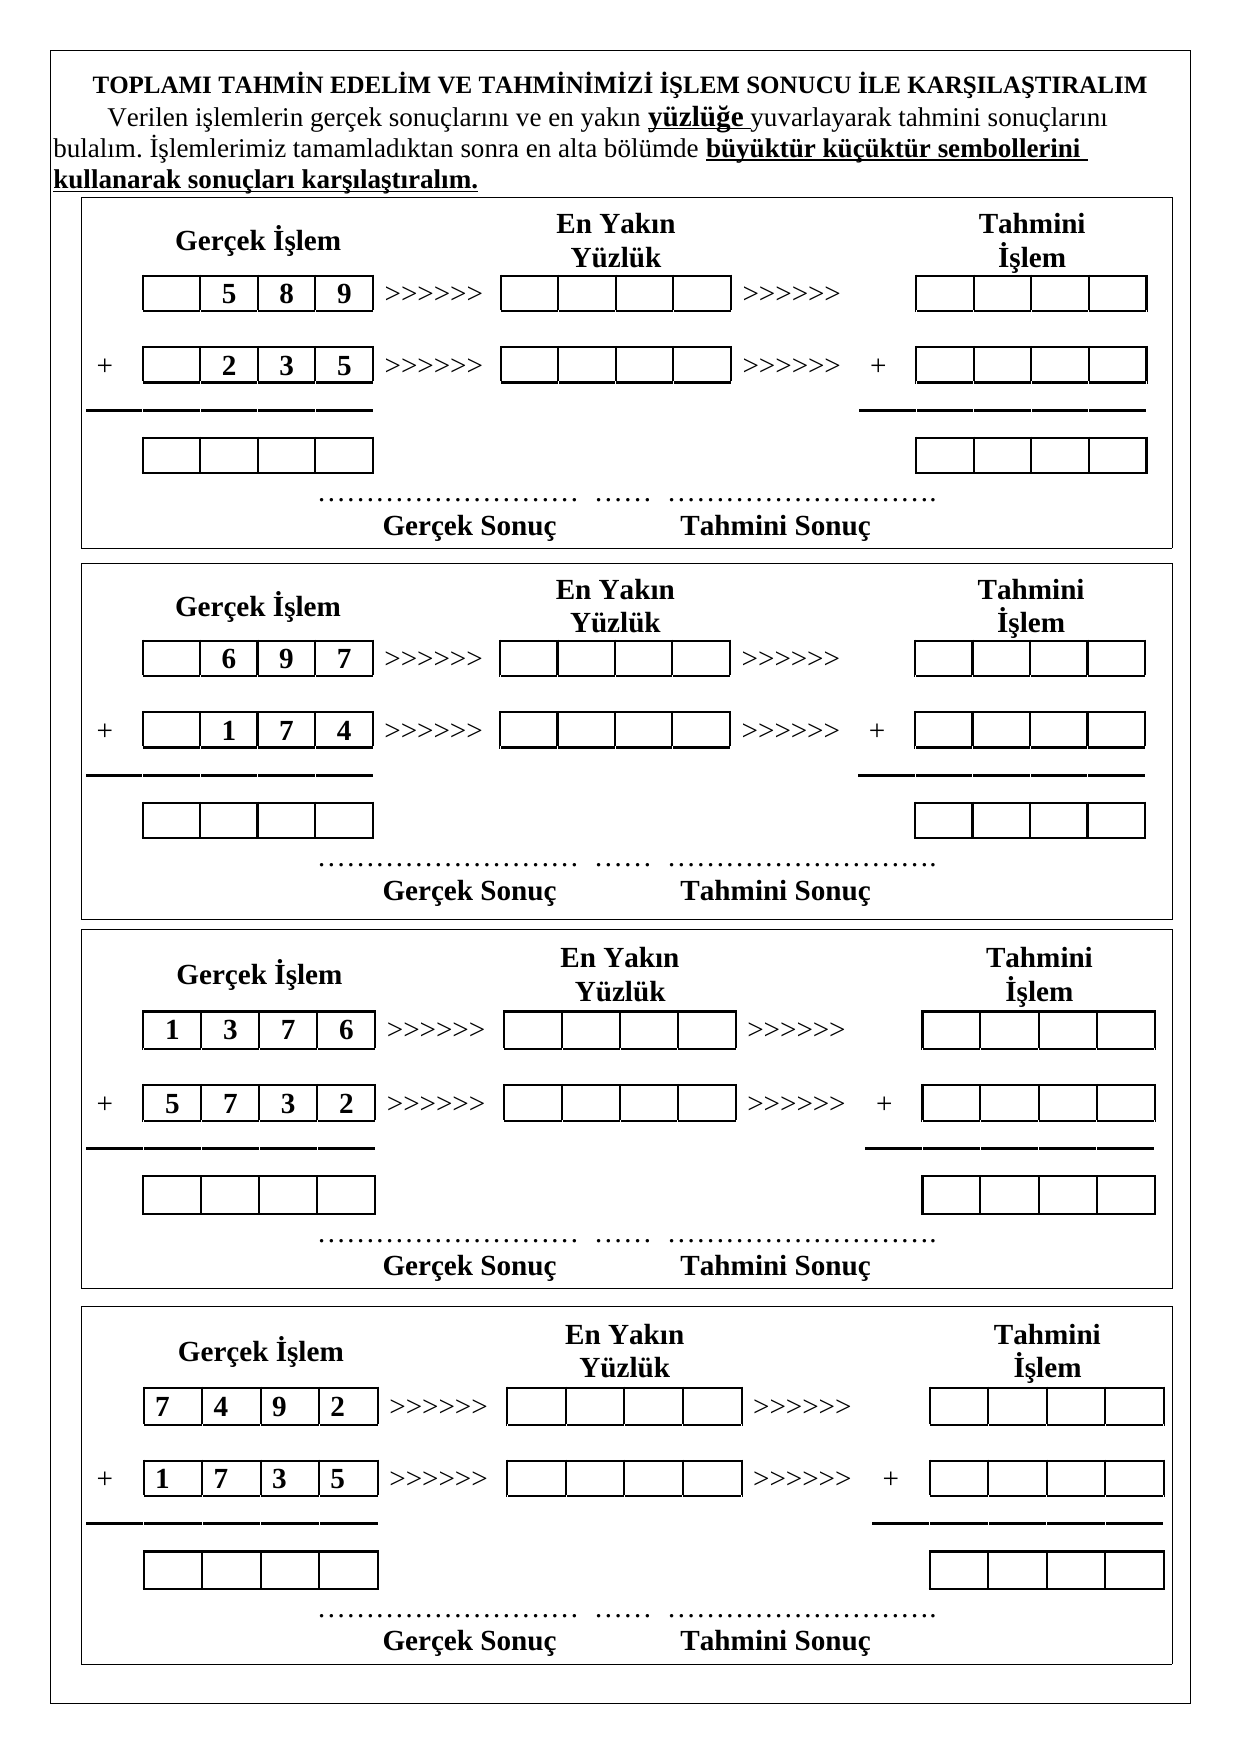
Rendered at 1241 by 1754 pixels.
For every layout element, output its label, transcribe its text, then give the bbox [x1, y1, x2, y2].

text Verilen işlemlerin gerçek sonuçlarını ve en yakın yüzlüğe yuvarlayarak tahmini sonuçlarını bulalım. İşlemlerimiz tamamladıktan sonra en alta bölümde büyüktür küçüktür sembollerini kullanarak sonuçları karşılaştıralım. [53, 99, 1187, 194]
text TOPLAMI TAHMİN EDELİM VE TAHMİNİMİZİ İŞLEM SONUCU İLE KARŞILAŞTIRALIM [53, 70, 1187, 99]
